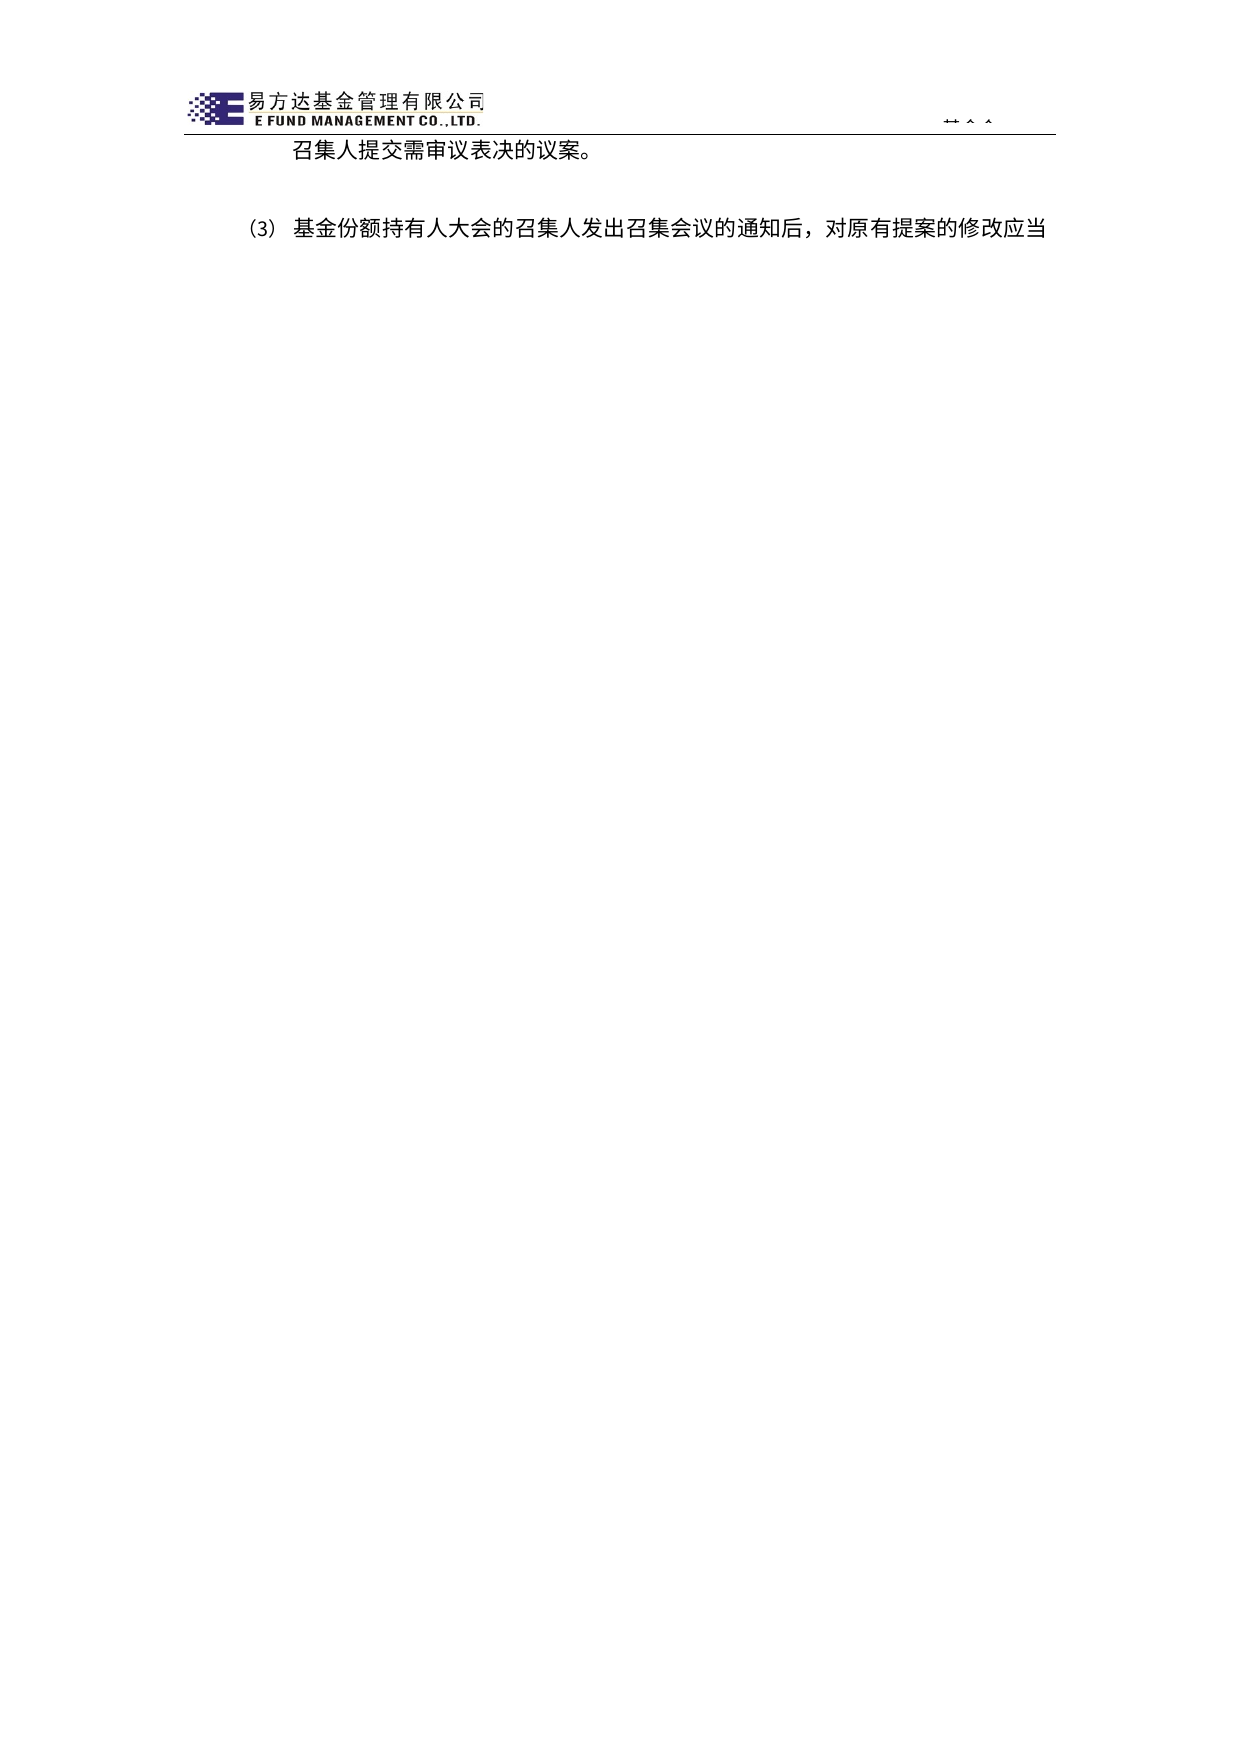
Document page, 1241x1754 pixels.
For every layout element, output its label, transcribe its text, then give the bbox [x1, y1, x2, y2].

picture [187, 91, 484, 127]
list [237, 133, 1053, 165]
list 基金份额持有人大会的召集人发出召集会议的通知后，对原有提案的修改应当 [237, 211, 1098, 243]
